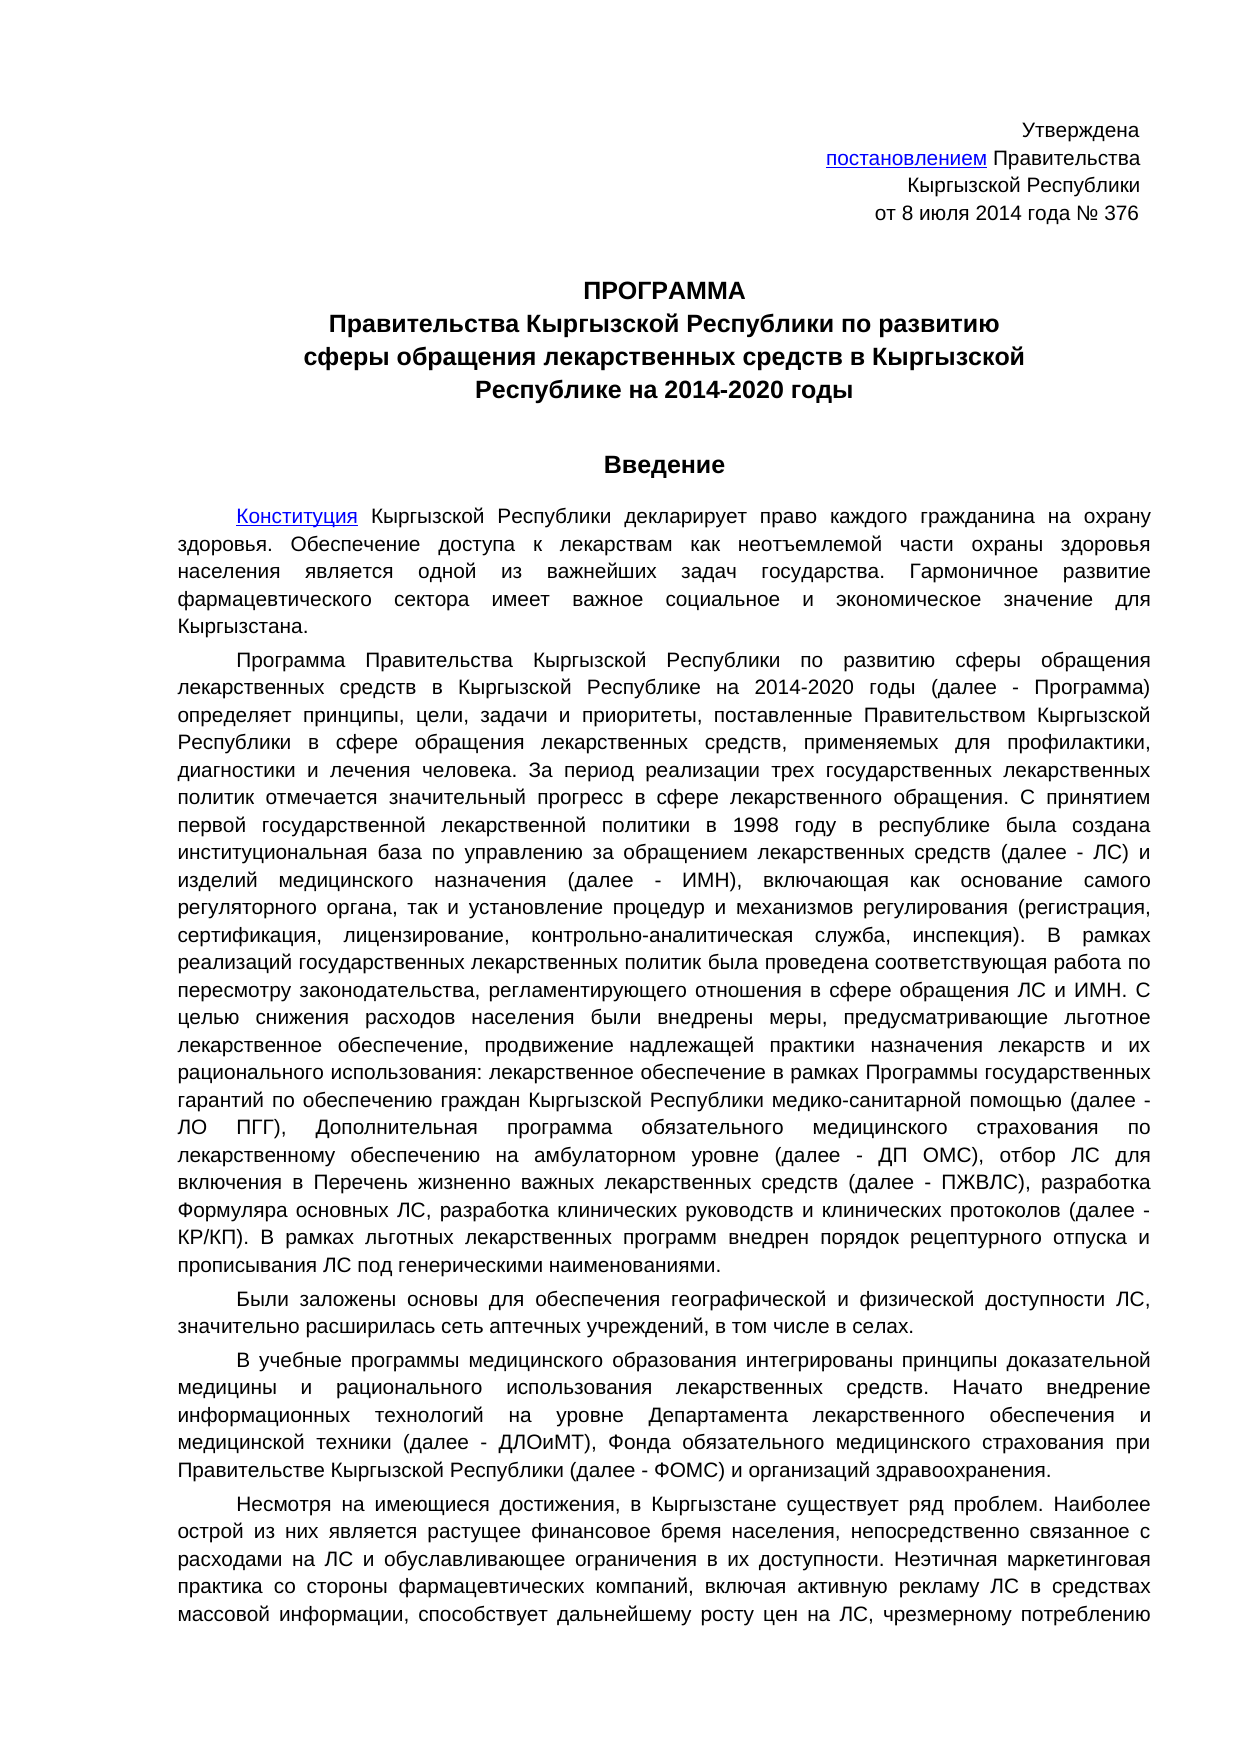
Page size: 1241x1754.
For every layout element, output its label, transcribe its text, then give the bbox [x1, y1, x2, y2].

text ПРОГРАММА Правительства Кыргызской Республики по развитию сферы обращения лекарственных средств в Кыргызской Республике на 2014-2020 годы [295, 276, 1033, 404]
text Были заложены основы для обеспечения географической и физической доступности ЛС, значительно расширилась сеть аптечных учреждений, в том числе в селах. [177, 1286, 1152, 1338]
text В учебные программы медицинского образования интегрированы принципы доказательной медицины и рационального использования лекарственных средств. Начато внедрение информационных технологий на уровне Департамента лекарственного обеспечения и медицинской техники (далее - ДЛОиМТ), Фонда обязательного медицинского страхования при Правительстве Кыргызской Республики (далее - ФОМС) и организаций здравоохранения. [177, 1348, 1152, 1482]
text Конституция Кыргызской Республики декларирует право каждого гражданина на охрану здоровья. Обеспечение доступа к лекарствам как неотъемлемой части охраны здоровья населения является одной из важнейших задач государства. Гармоничное развитие фармацевтического сектора имеет важное социальное и экономическое значение для Кыргызстана. [177, 504, 1152, 638]
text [177, 1491, 1152, 1625]
text Введение [295, 450, 1033, 479]
text Программа Правительства Кыргызской Республики по развитию сферы обращения лекарственных средств в Кыргызской Республике на 2014-2020 годы (далее - Программа) определяет принципы, цели, задачи и приоритеты, поставленные Правительством Кыргызской Республики в сфере обращения лекарственных средств, применяемых для профилактики, диагностики и лечения человека. За период реализации трех государственных лекарственных политик отмечается значительный прогресс в сфере лекарственного обращения. С принятием первой государственной лекарственной политики в 1998 году в республике была создана институциональная база по управлению за обращением лекарственных средств (далее - ЛС) и изделий медицинского назначения (далее - ИМН), включающая как основание самого регуляторного органа, так и установление процедур и механизмов регулирования (регистрация, сертификация, лицензирование, контрольно-аналитическая служба, инспекция). В рамках реализаций государственных лекарственных политик была проведена соответствующая работа по пересмотру законодательства, регламентирующего отношения в сфере обращения ЛС и ИМН. С целью снижения расходов населения были внедрены меры, предусматривающие льготное лекарственное обеспечение, продвижение надлежащей практики назначения лекарств и их рационального использования: лекарственное обеспечение в рамках Программы государственных гарантий по обеспечению граждан Кыргызской Республики медико-санитарной помощью (далее - ЛО ПГГ), Дополнительная программа обязательного медицинского страхования по лекарственному обеспечению на амбулаторном уровне (далее - ДП ОМС), отбор ЛС для включения в Перечень жизненно важных лекарственных средств (далее - ПЖВЛС), разработка Формуляра основных ЛС, разработка клинических руководств и клинических протоколов (далее - КР/КП). В рамках льготных лекарственных программ внедрен порядок рецептурного отпуска и прописывания ЛС под генерическими наименованиями. [177, 648, 1152, 1277]
table_header Утверждена постановлением Правительства Кыргызской Республики от 8 июля 2014 года № 376 [177, 118, 1152, 235]
